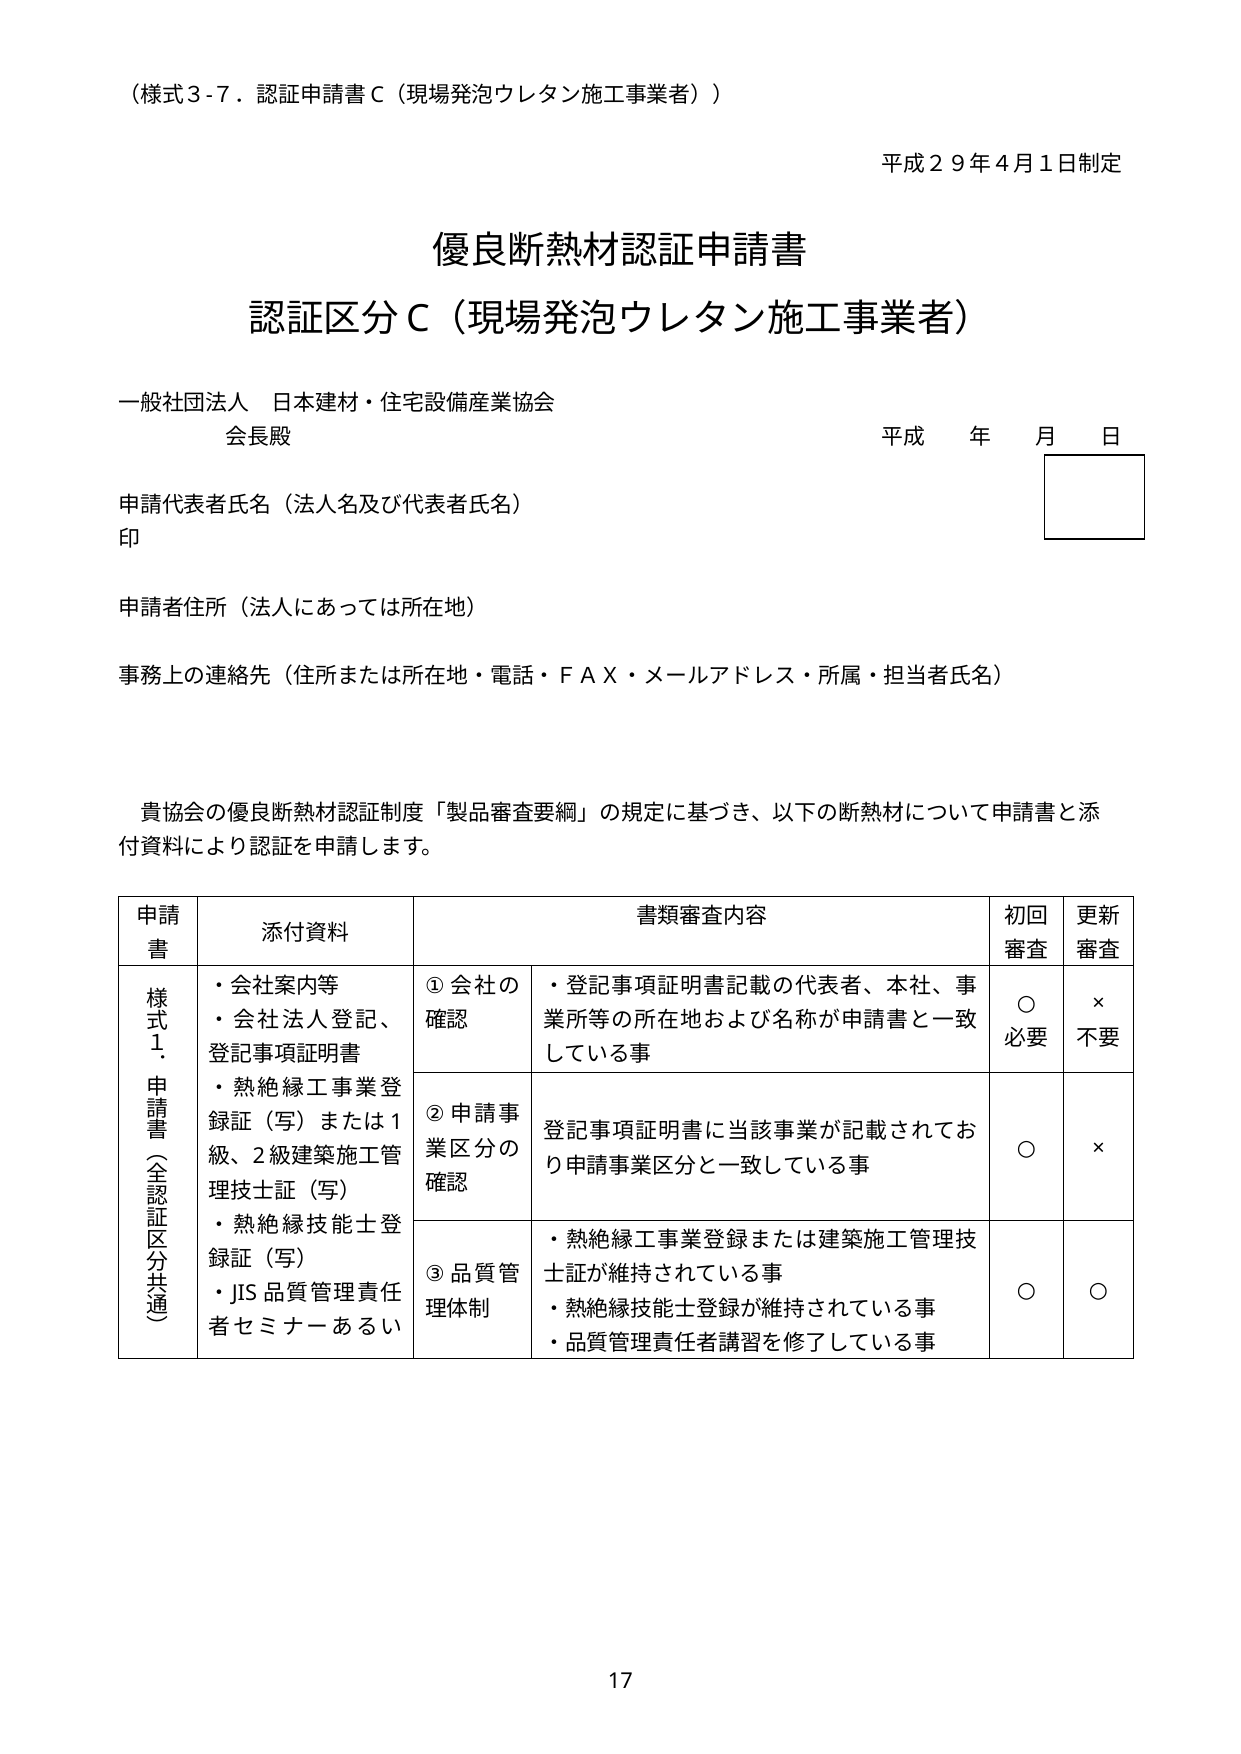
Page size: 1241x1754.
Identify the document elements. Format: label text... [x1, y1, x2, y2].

table_header 申請書 [119, 897, 197, 965]
text 貴協会の優良断熱材認証制度「製品審査要綱」の規定に基づき、以下の断熱材について申請書と添付資料により認証を申請します。 [118, 793, 1122, 862]
table_cell ○ [990, 1073, 1063, 1220]
table_cell × 不要 [1064, 966, 1133, 1072]
table_cell ③品質管理体制 [414, 1221, 531, 1358]
text 一般社団法人 日本建材・住宅設備産業協会 [118, 383, 1122, 418]
text 平成２９年４月１日制定 [118, 110, 1122, 178]
text 認証区分C（現場発泡ウレタン施工事業者） [118, 281, 1122, 349]
table_cell ・会社案内等 ・会社法人登記、登記事項証明書 ・熱絶縁工事業登録証（写）または1級、2級建築施工管理技士証（写） ・熱絶縁技能士登録証（写） ・JIS品質管理責任者セミナーあるいは（一社）日本ウレタン断熱協会（以下「ウレ断協」）主催品質管理責任者講習修了証（写） ・外注施工事業者のリスト、外注管理項目資料及び作業報告書各社1通以上 [198, 966, 413, 1358]
table_header 添付資料 [198, 897, 413, 965]
table_cell × [1064, 1073, 1133, 1220]
table_header 更新審査 [1064, 897, 1133, 965]
text 申請者住所（法人にあっては所在地） [118, 588, 1122, 623]
table_cell ②申請事業区分の確認 [414, 1073, 531, 1220]
table_header 初回審査 [990, 897, 1063, 965]
table_cell ○ [990, 1221, 1063, 1358]
text （様式３-７．認証申請書C（現場発泡ウレタン施工事業者）） [118, 76, 1122, 110]
text 申請代表者氏名（法人名及び代表者氏名） 印 [118, 486, 1122, 554]
table_cell ①会社の確認 [414, 966, 531, 1072]
text 事務上の連絡先（住所または所在地・電話・ＦＡＸ・メールアドレス・所属・担当者氏名） [118, 657, 1122, 691]
table_cell ・熱絶縁工事業登録または建築施工管理技士証が維持されている事 ・熱絶縁技能士登録が維持されている事 ・品質管理責任者講習を修了している事 [532, 1221, 989, 1358]
text 優良断熱材認証申請書 [118, 213, 1122, 281]
table_cell ○ 必要 [990, 966, 1063, 1072]
table_cell ○ [1064, 1221, 1133, 1358]
table_cell 登記事項証明書に当該事業が記載されており申請事業区分と一致している事 [532, 1073, 989, 1220]
text 会長殿 平成 年 月 日 [118, 418, 1122, 452]
table_cell 様式１．申請書（全認証区分共通） [119, 966, 197, 1358]
table_cell ・登記事項証明書記載の代表者、本社、事業所等の所在地および名称が申請書と一致している事 [532, 966, 989, 1072]
table_header 書類審査内容 [414, 897, 989, 965]
